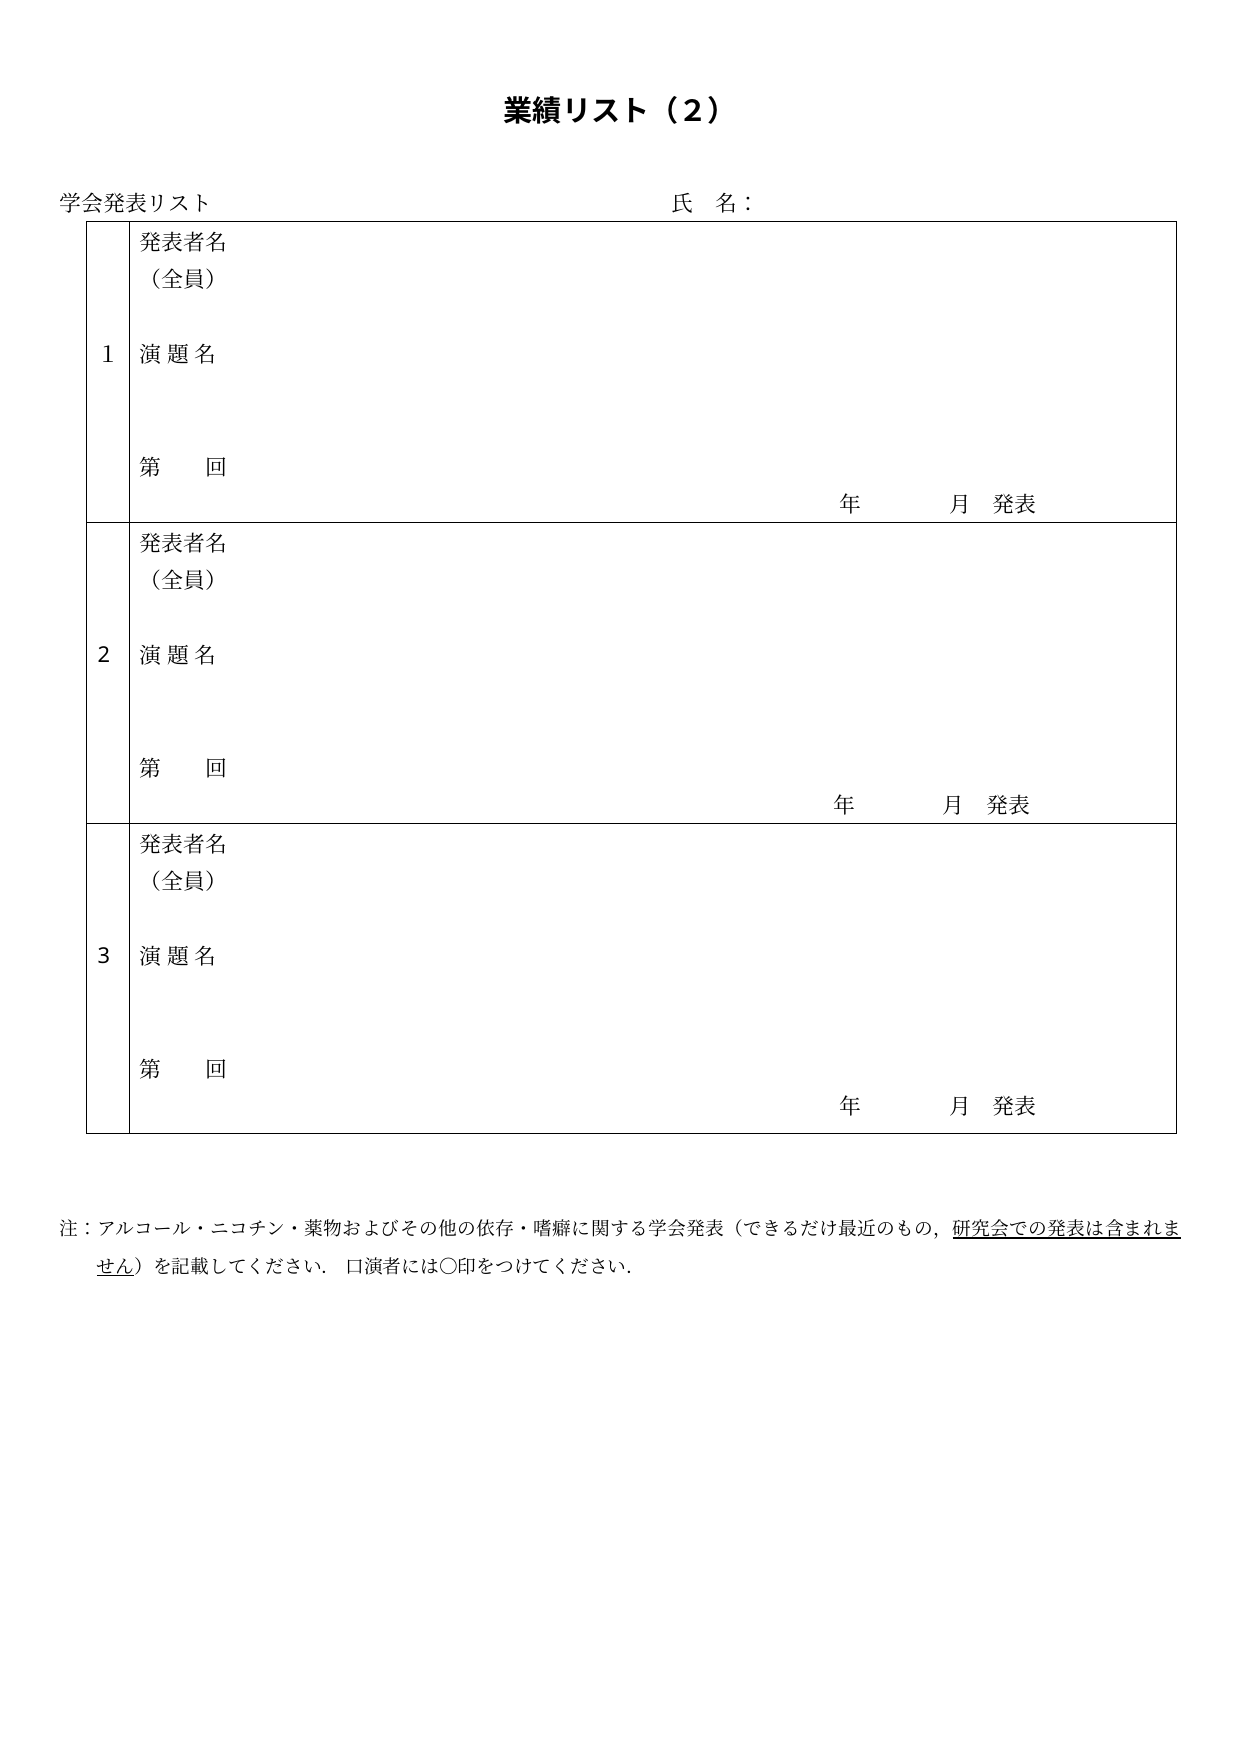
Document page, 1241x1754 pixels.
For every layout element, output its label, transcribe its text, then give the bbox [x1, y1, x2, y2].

table_cell 発表者名 （全員） 演題名 第 回 年 月 発表 [130, 824, 1176, 1133]
table_header 発表者名 （全員） 演題名 第 回 年 月 発表 [130, 222, 1176, 522]
text 業績リスト（２） [59, 71, 1181, 146]
table_cell 発表者名 （全員） 演題名 第 回 年 月 発表 [130, 523, 1176, 823]
table_cell 2 [87, 523, 129, 823]
text 学会発表リスト 氏 名： [59, 183, 1181, 221]
table_cell 3 [87, 824, 129, 1133]
table_header １ [87, 222, 129, 522]
text 注：アルコール・ニコチン・薬物およびその他の依存・嗜癖に関する学会発表（できるだけ最近のもの，研究会での発表は含まれません）を記載してください． 口演者には○印をつけてください． [59, 1209, 1181, 1284]
